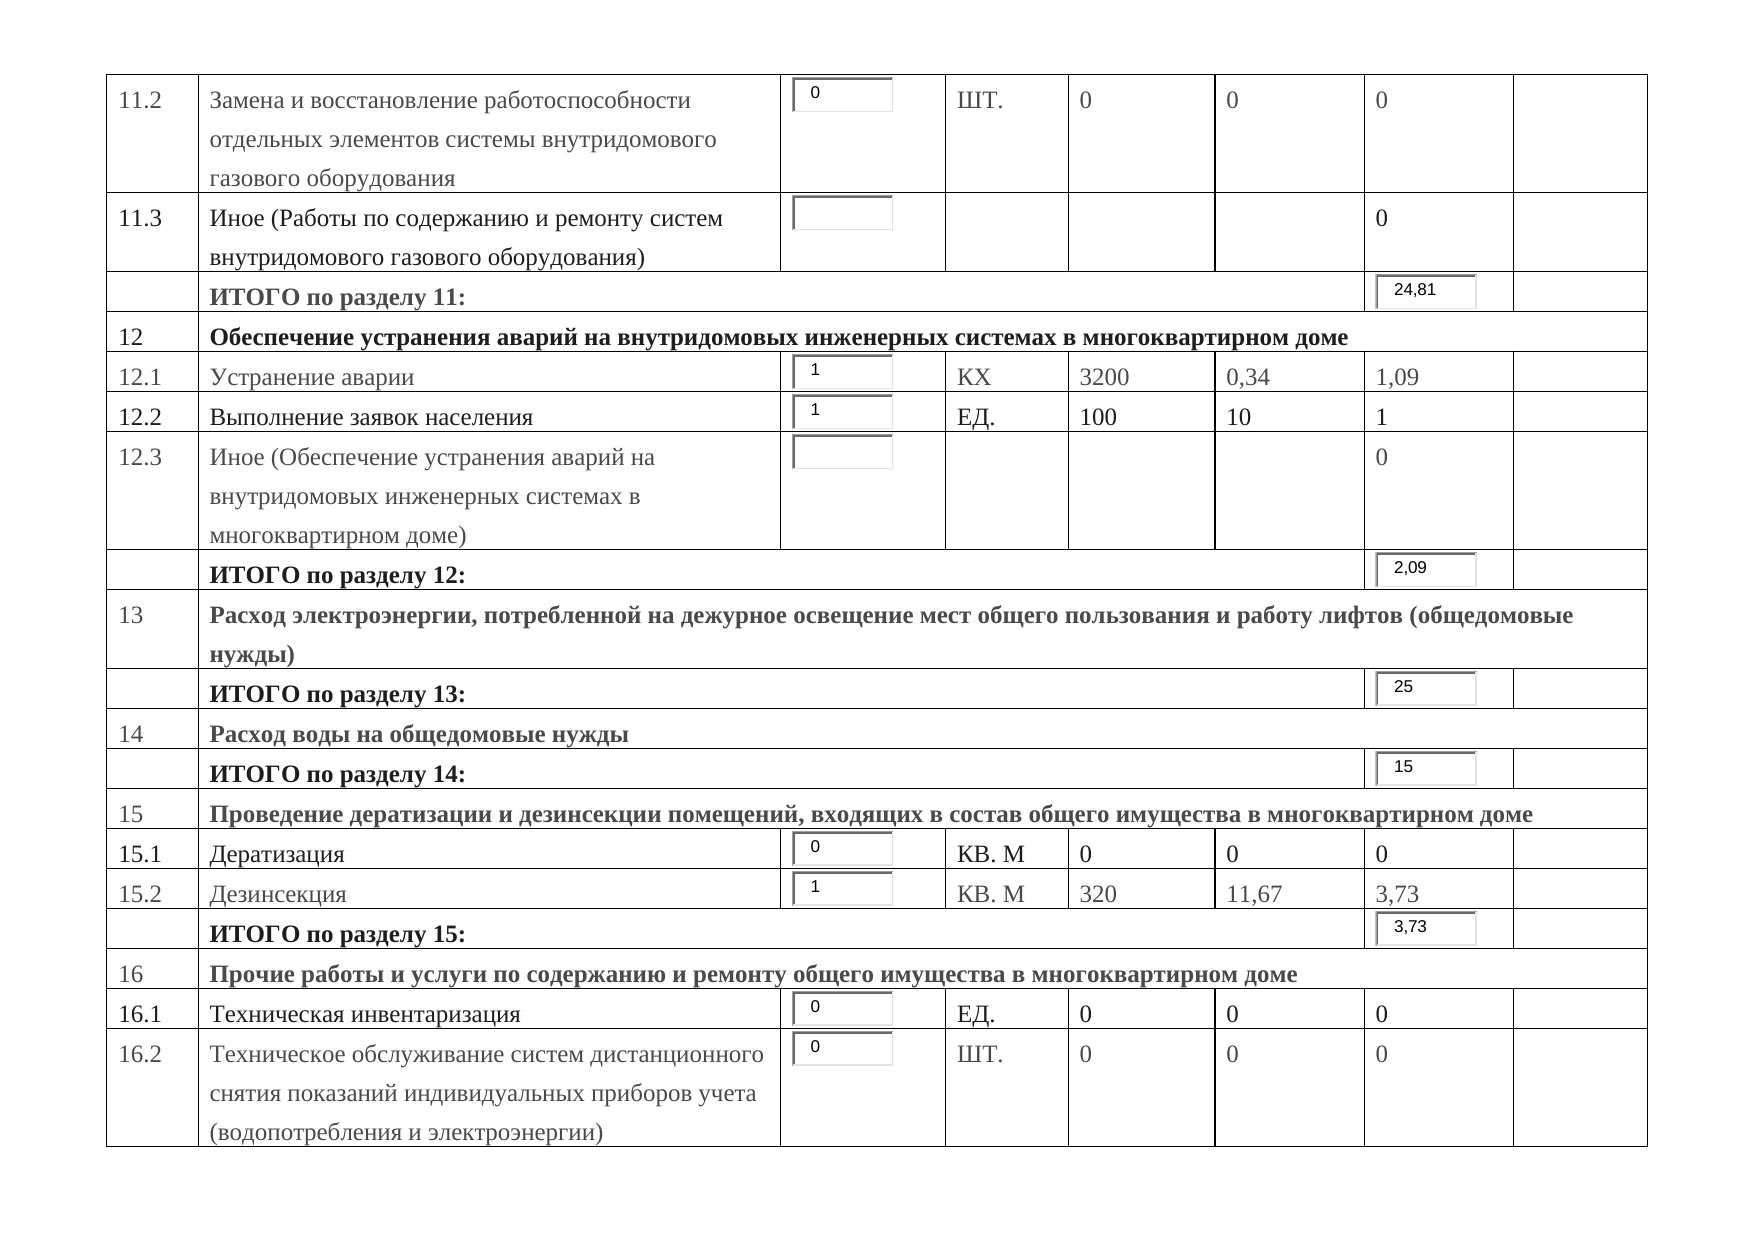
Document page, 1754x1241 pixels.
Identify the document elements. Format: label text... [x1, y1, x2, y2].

table_cell 12.2 [107, 392, 198, 431]
table_cell Прочие работы и услуги по содержанию и ремонту общего имущества в многоквартирном доме [199, 949, 1647, 988]
table_cell КВ. М [946, 869, 1068, 908]
table_cell Обеспечение устранения аварий на внутридомовых инженерных системах в многоквартирном доме [199, 312, 1647, 351]
table_cell [1514, 909, 1647, 948]
table_cell 0 [1365, 1029, 1513, 1146]
table_cell 0 [1216, 1029, 1364, 1146]
table_cell [1365, 669, 1513, 708]
table_cell [1365, 550, 1513, 589]
table_cell [1514, 829, 1647, 868]
table_cell 14 [107, 709, 198, 748]
table_cell Проведение дератизации и дезинсекции помещений, входящих в состав общего имущества в многоквартирном доме [199, 789, 1647, 828]
table_cell [781, 989, 945, 1028]
table_cell [1514, 1029, 1647, 1146]
table_cell 0 [1069, 75, 1214, 192]
table_cell [781, 75, 945, 192]
table_cell [781, 392, 945, 431]
table_cell ИТОГО по разделу 13: [199, 669, 1364, 708]
table_cell 0 [1365, 193, 1513, 271]
table_cell КХ [946, 352, 1068, 391]
table_cell [1514, 749, 1647, 788]
table_cell [107, 550, 198, 589]
table_cell [946, 432, 1068, 549]
table_cell [1216, 193, 1364, 271]
table_cell Иное (Работы по содержанию и ремонту систем внутридомового газового оборудования) [199, 193, 780, 271]
table_cell 12.1 [107, 352, 198, 391]
table_cell ЕД. [946, 392, 1068, 431]
table_cell [946, 193, 1068, 271]
table_cell 0 [1365, 75, 1513, 192]
table_cell 12.3 [107, 432, 198, 549]
table_cell [107, 272, 198, 311]
table_cell [1365, 272, 1513, 311]
table_cell 0 [1216, 75, 1364, 192]
table_cell [1514, 272, 1647, 311]
table_cell [1514, 432, 1647, 549]
table_cell 11.3 [107, 193, 198, 271]
table_cell [781, 352, 945, 391]
table_cell [1069, 193, 1214, 271]
table_cell [1514, 75, 1647, 192]
table_cell ШТ. [946, 75, 1068, 192]
table_cell 320 [1069, 869, 1214, 908]
table_cell Расход воды на общедомовые нужды [199, 709, 1647, 748]
table_cell Техническое обслуживание систем дистанционного снятия показаний индивидуальных приборов учета (водопотребления и электроэнергии) [199, 1029, 780, 1146]
table_cell КВ. М [946, 829, 1068, 868]
table_cell Устранение аварии [199, 352, 780, 391]
table_cell 0,34 [1216, 352, 1364, 391]
table_cell 3200 [1069, 352, 1214, 391]
table_cell 15 [107, 789, 198, 828]
table_cell [781, 193, 945, 271]
table_cell [781, 432, 945, 549]
table_cell Иное (Обеспечение устранения аварий на внутридомовых инженерных системах в многоквартирном доме) [199, 432, 780, 549]
table_cell 0 [1216, 829, 1364, 868]
table_cell ИТОГО по разделу 15: [199, 909, 1364, 948]
table_cell 16.2 [107, 1029, 198, 1146]
table_cell 13 [107, 590, 198, 668]
table_cell [1514, 193, 1647, 271]
table_cell 3,73 [1365, 869, 1513, 908]
table_cell 11,67 [1216, 869, 1364, 908]
table_cell 100 [1069, 392, 1214, 431]
table_cell Дезинсекция [199, 869, 780, 908]
table_cell [781, 829, 945, 868]
table_cell [1365, 909, 1513, 948]
table_cell ИТОГО по разделу 12: [199, 550, 1364, 589]
table_cell Замена и восстановление работоспособности отдельных элементов системы внутридомового газового оборудования [199, 75, 780, 192]
table_cell [1514, 869, 1647, 908]
table_cell [107, 669, 198, 708]
table_cell Расход электроэнергии, потребленной на дежурное освещение мест общего пользования и работу лифтов (общедомовые нужды) [199, 590, 1647, 668]
table_cell 1,09 [1365, 352, 1513, 391]
table_cell [1365, 749, 1513, 788]
table_cell [781, 869, 945, 908]
table_cell [1514, 669, 1647, 708]
table_cell 15.1 [107, 829, 198, 868]
table_cell 0 [1365, 432, 1513, 549]
table_cell [107, 909, 198, 948]
table_cell 10 [1216, 392, 1364, 431]
table_cell 11.2 [107, 75, 198, 192]
table_cell 0 [1216, 989, 1364, 1028]
table_cell [107, 749, 198, 788]
table_cell 12 [107, 312, 198, 351]
table_cell ЕД. [946, 989, 1068, 1028]
table_cell Дератизация [199, 829, 780, 868]
table_cell 16 [107, 949, 198, 988]
table_cell 0 [1365, 989, 1513, 1028]
table_cell 0 [1069, 1029, 1214, 1146]
table_cell Техническая инвентаризация [199, 989, 780, 1028]
table_cell 16.1 [107, 989, 198, 1028]
table_cell 1 [1365, 392, 1513, 431]
table_cell [1069, 432, 1214, 549]
table_cell [1514, 352, 1647, 391]
table_cell Выполнение заявок населения [199, 392, 780, 431]
table_cell [1514, 550, 1647, 589]
table_cell [1514, 392, 1647, 431]
table_cell ИТОГО по разделу 14: [199, 749, 1364, 788]
table_cell ИТОГО по разделу 11: [199, 272, 1364, 311]
table_cell 0 [1365, 829, 1513, 868]
table_cell 0 [1069, 829, 1214, 868]
table_cell 0 [1069, 989, 1214, 1028]
table_cell [1216, 432, 1364, 549]
table_cell [781, 1029, 945, 1146]
table_cell ШТ. [946, 1029, 1068, 1146]
table_cell 15.2 [107, 869, 198, 908]
table_cell [1514, 989, 1647, 1028]
